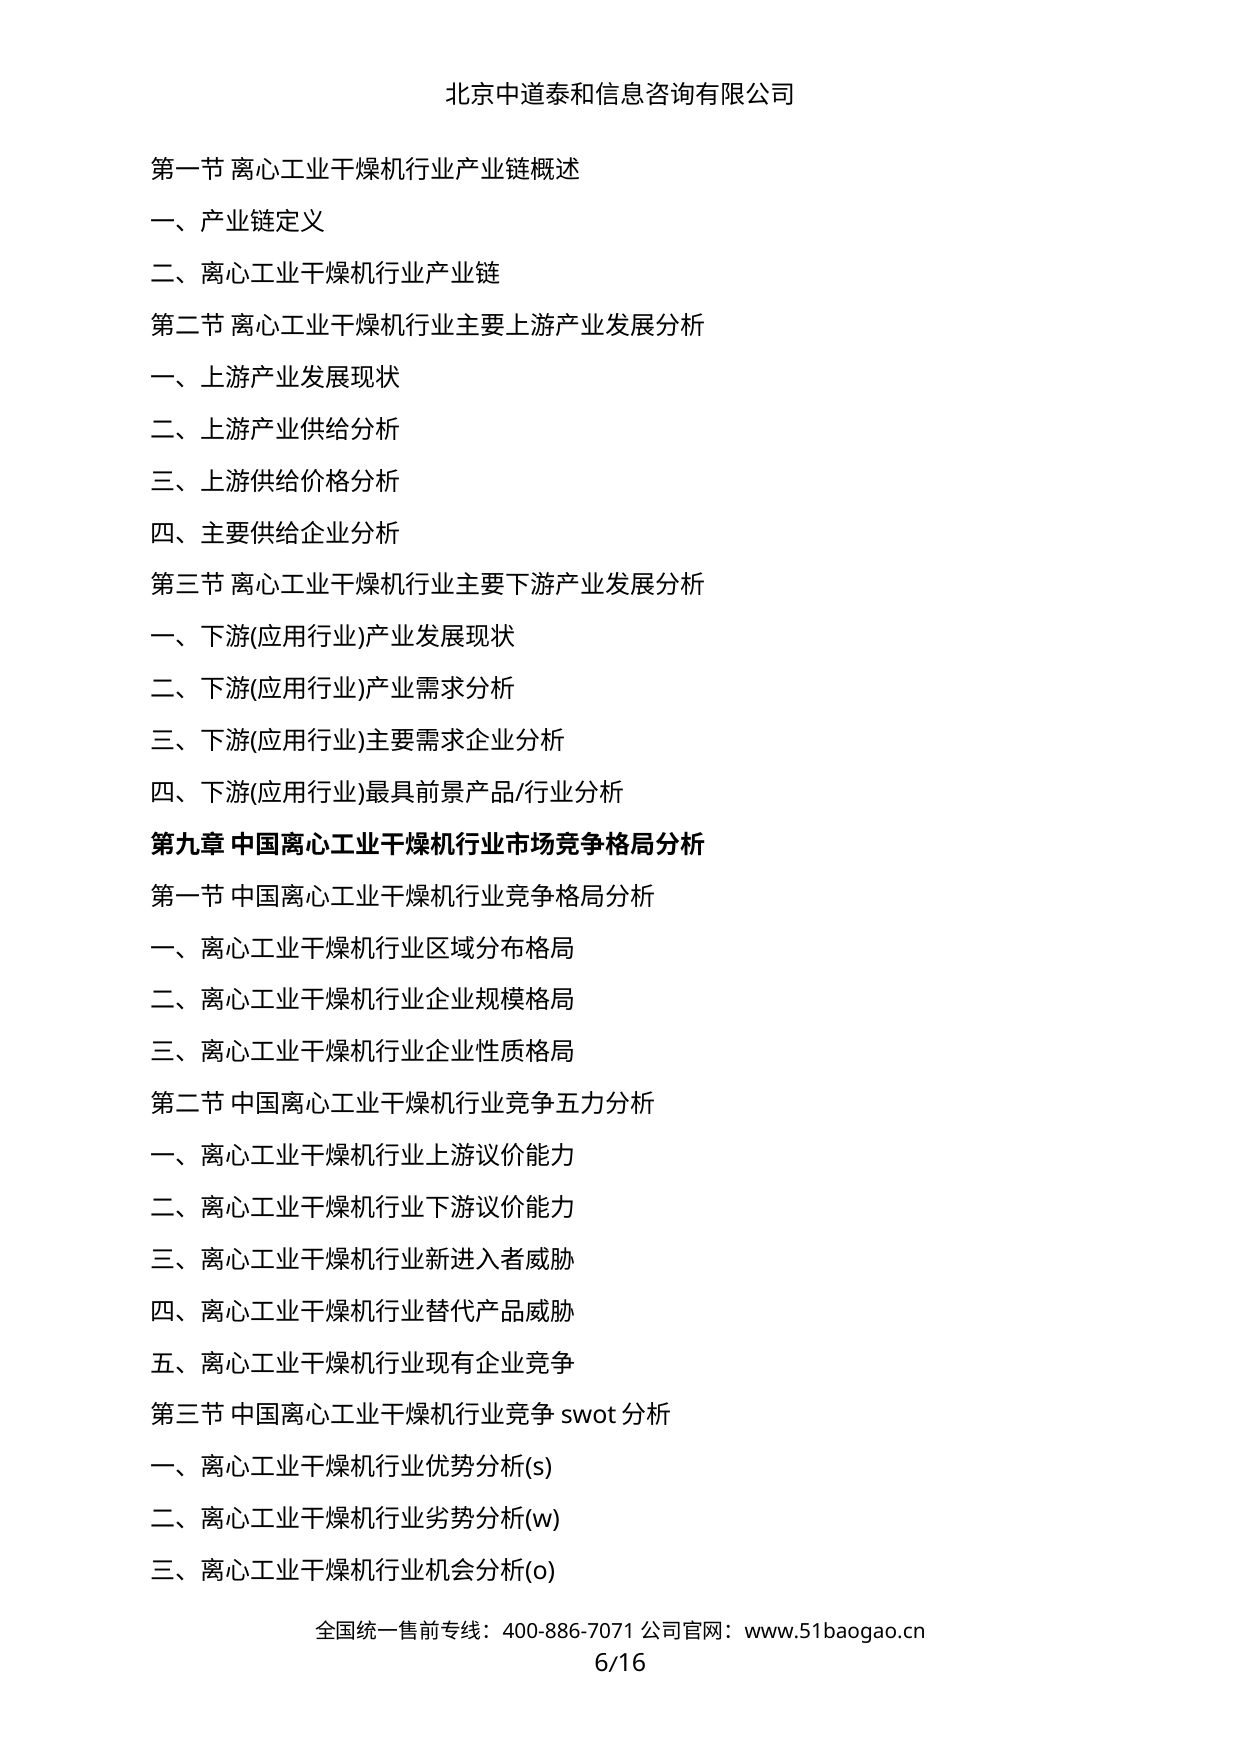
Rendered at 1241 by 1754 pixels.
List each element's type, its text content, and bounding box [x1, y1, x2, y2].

text 四、主要供给企业分析 [150, 513, 1090, 549]
text 三、离心工业干燥机行业新进入者威胁 [150, 1239, 1090, 1276]
text 第一节 离心工业干燥机行业产业链概述 [150, 150, 1090, 186]
text 第三节 中国离心工业干燥机行业竞争swot分析 [150, 1395, 1090, 1431]
text 二、离心工业干燥机行业下游议价能力 [150, 1187, 1090, 1224]
text 第三节 离心工业干燥机行业主要下游产业发展分析 [150, 565, 1090, 601]
text 一、产业链定义 [150, 202, 1090, 238]
text 二、上游产业供给分析 [150, 409, 1090, 446]
text 三、离心工业干燥机行业机会分析(o) [150, 1551, 1090, 1587]
text 五、离心工业干燥机行业现有企业竞争 [150, 1343, 1090, 1379]
text 三、上游供给价格分析 [150, 461, 1090, 497]
text 第二节 中国离心工业干燥机行业竞争五力分析 [150, 1084, 1090, 1120]
text 二、离心工业干燥机行业企业规模格局 [150, 980, 1090, 1016]
text 一、离心工业干燥机行业优势分析(s) [150, 1447, 1090, 1483]
text 二、离心工业干燥机行业劣势分析(w) [150, 1499, 1090, 1535]
text 第九章 中国离心工业干燥机行业市场竞争格局分析 [150, 824, 1090, 861]
text 二、离心工业干燥机行业产业链 [150, 254, 1090, 290]
text 一、上游产业发展现状 [150, 357, 1090, 394]
text 第二节 离心工业干燥机行业主要上游产业发展分析 [150, 306, 1090, 342]
text 四、离心工业干燥机行业替代产品威胁 [150, 1291, 1090, 1327]
text 三、下游(应用行业)主要需求企业分析 [150, 721, 1090, 757]
text 三、离心工业干燥机行业企业性质格局 [150, 1032, 1090, 1068]
text 二、下游(应用行业)产业需求分析 [150, 669, 1090, 705]
text 一、离心工业干燥机行业区域分布格局 [150, 928, 1090, 964]
text 四、下游(应用行业)最具前景产品/行业分析 [150, 772, 1090, 809]
text 第一节 中国离心工业干燥机行业竞争格局分析 [150, 876, 1090, 912]
text 一、离心工业干燥机行业上游议价能力 [150, 1136, 1090, 1172]
text 一、下游(应用行业)产业发展现状 [150, 617, 1090, 653]
